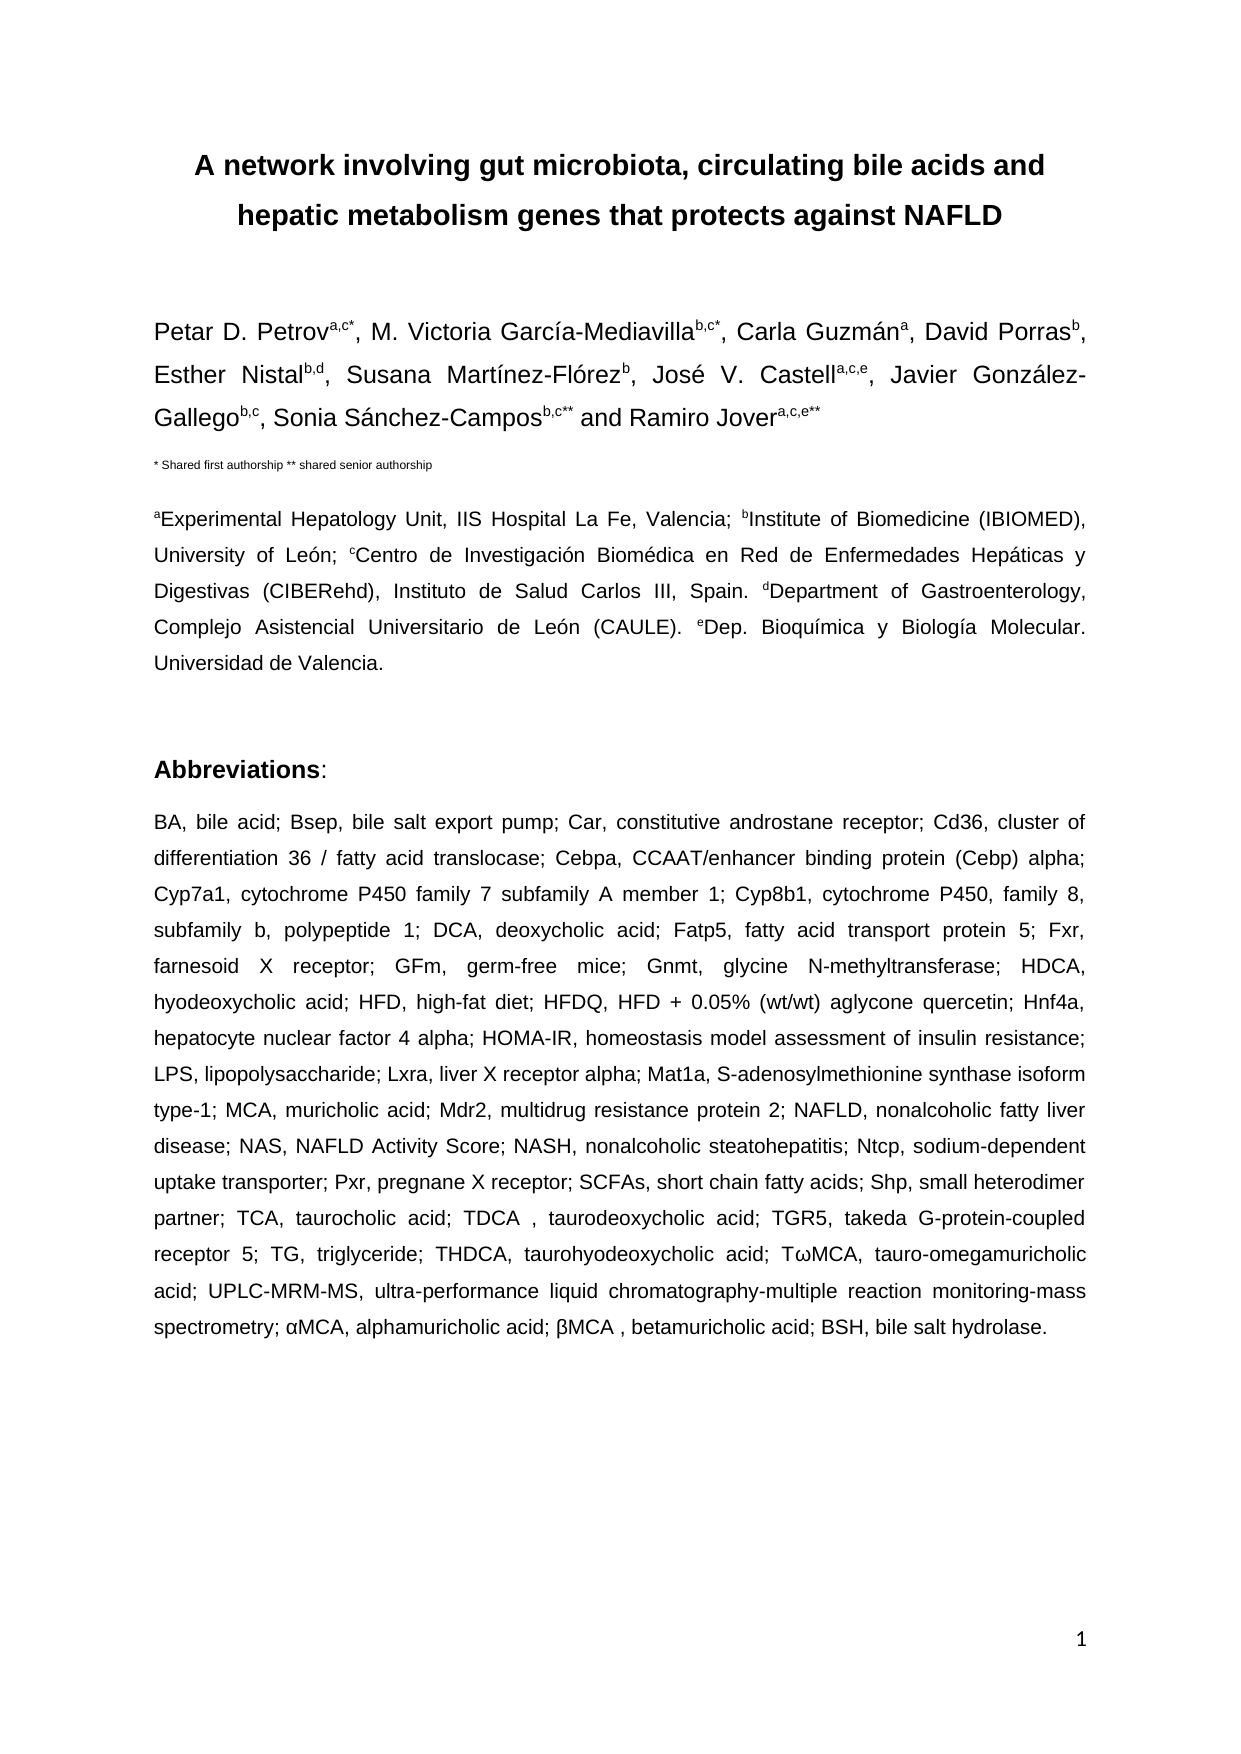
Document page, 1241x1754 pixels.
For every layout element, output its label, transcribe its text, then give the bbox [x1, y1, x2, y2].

text aExperimental Hepatology Unit, IIS Hospital La Fe, Valencia; bInstitute of Biomedicine (IBIOMED), University of León; cCentro de Investigación Biomédica en Red de Enfermedades Hepáticas y Digestivas (CIBERehd), Instituto de Salud Carlos III, Spain. dDepartment of Gastroenterology, Complejo Asistencial Universitario de León (CAULE). eDep. Bioquímica y Biología Molecular. Universidad de Valencia. [153, 507, 1087, 674]
text * Shared first authorship ** shared senior authorship [153, 458, 1087, 482]
text BA, bile acid; Bsep, bile salt export pump; Car, constitutive androstane receptor; Cd36, cluster of differentiation 36 / fatty acid translocase; Cebpa, CCAAT/enhancer binding protein (Cebp) alpha; Cyp7a1, cytochrome P450 family 7 subfamily A member 1; Cyp8b1, cytochrome P450, family 8, subfamily b, polypeptide 1; DCA, deoxycholic acid; Fatp5, fatty acid transport protein 5; Fxr, farnesoid X receptor; GFm, germ-free mice; Gnmt, glycine N-methyltransferase; HDCA, hyodeoxycholic acid; HFD, high-fat diet; HFDQ, HFD + 0.05% (wt/wt) aglycone quercetin; Hnf4a, hepatocyte nuclear factor 4 alpha; HOMA-IR, homeostasis model assessment of insulin resistance; LPS, lipopolysaccharide; Lxra, liver X receptor alpha; Mat1a, S-adenosylmethionine synthase isoform type-1; MCA, muricholic acid; Mdr2, multidrug resistance protein 2; NAFLD, nonalcoholic fatty liver disease; NAS, NAFLD Activity Score; NASH, nonalcoholic steatohepatitis; Ntcp, sodium-dependent uptake transporter; Pxr, pregnane X receptor; SCFAs, short chain fatty acids; Shp, small heterodimer partner; TCA, taurocholic acid; TDCA , taurodeoxycholic acid; TGR5, takeda G-protein-coupled receptor 5; TG, triglyceride; THDCA, taurohyodeoxycholic acid; TωMCA, tauro-omegamuricholic acid; UPLC-MRM-MS, ultra‐performance liquid chromatography-multiple reaction monitoring-mass spectrometry; αMCA, alphamuricholic acid; βMCA , betamuricholic acid; BSH, bile salt hydrolase. [153, 810, 1087, 1339]
text A network involving gut microbiota, circulating bile acids and hepatic metabolism genes that protects against NAFLD [153, 148, 1087, 232]
text Abbreviations: [153, 754, 1087, 783]
text Petar D. Petrova,c*, M. Victoria García-Mediavillab,c*, Carla Guzmána, David Porrasb, Esther Nistalb,d, Susana Martínez-Flórezb, José V. Castella,c,e, Javier González-Gallegob,c, Sonia Sánchez-Camposb,c** and Ramiro Jovera,c,e** [153, 316, 1087, 431]
